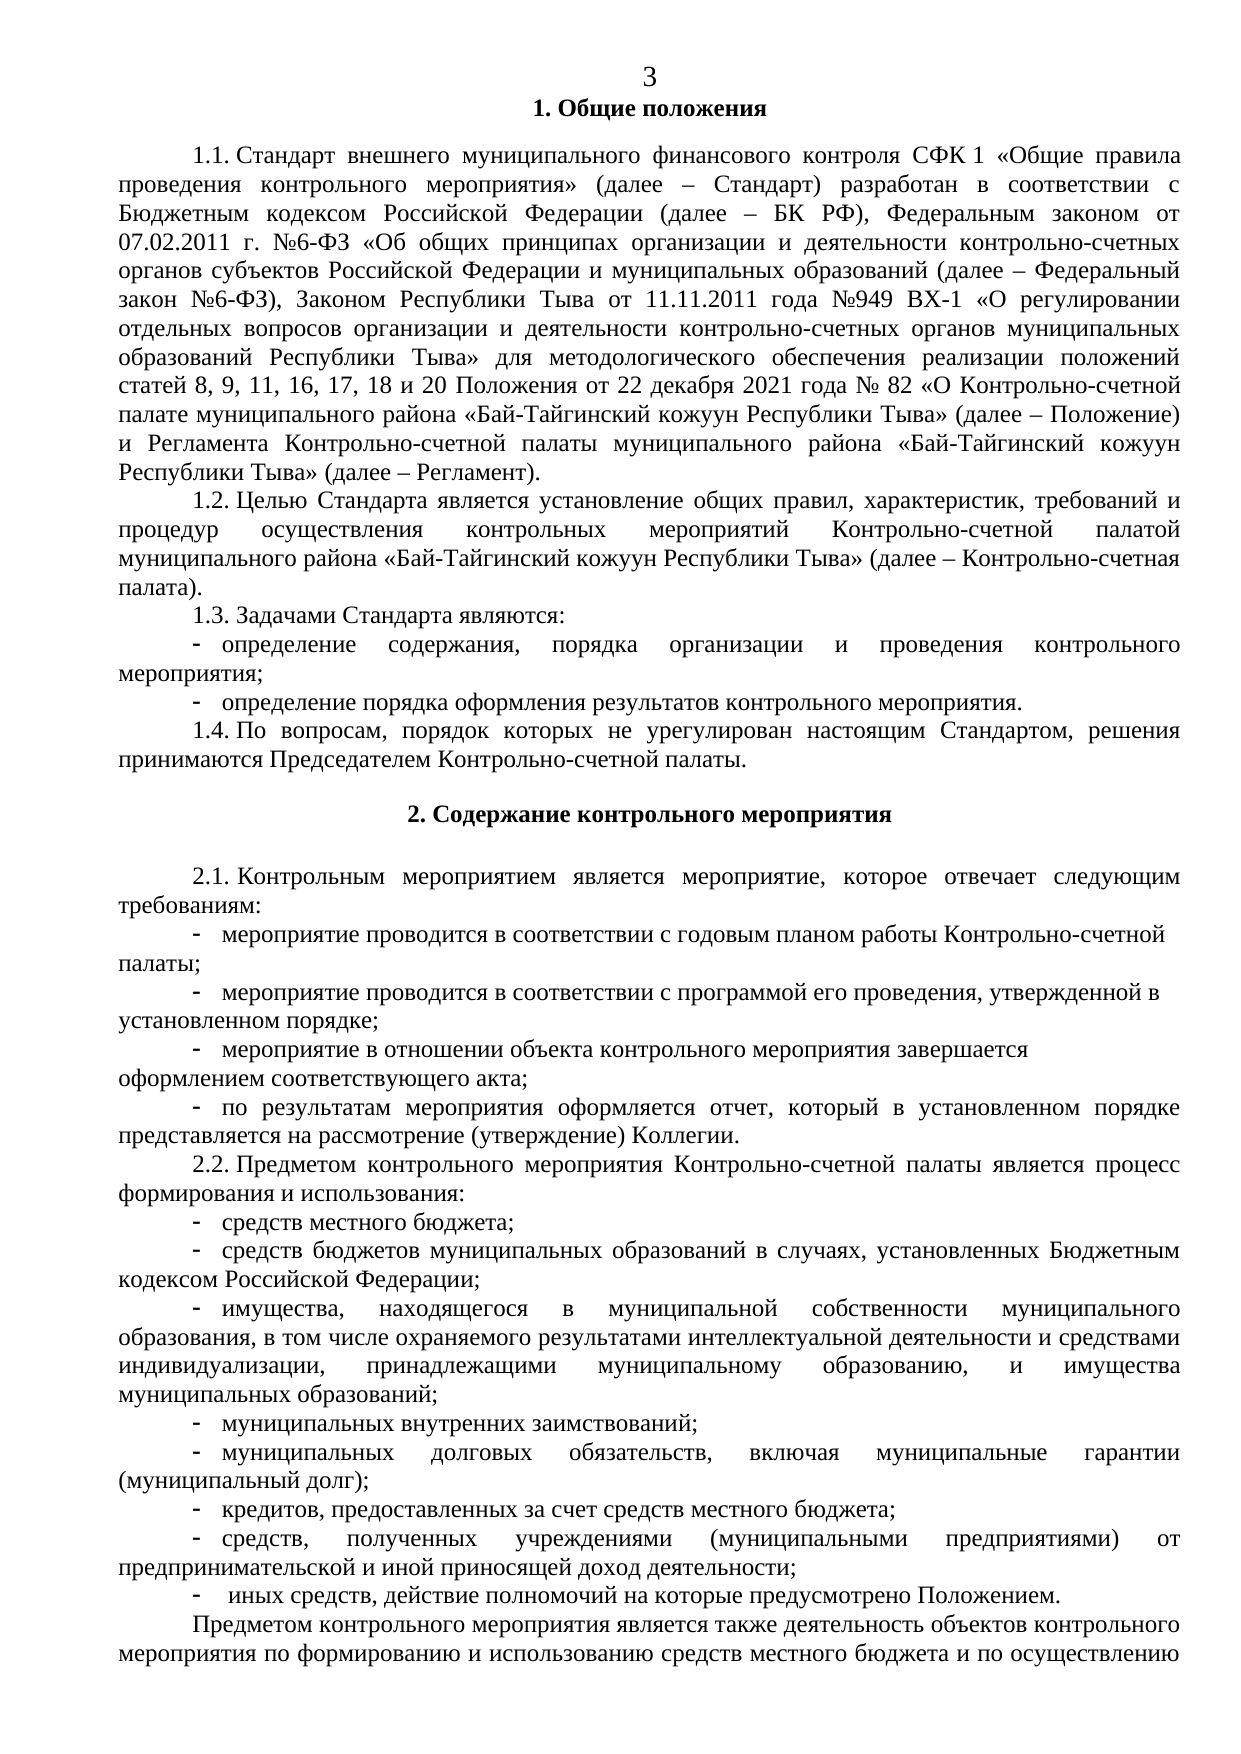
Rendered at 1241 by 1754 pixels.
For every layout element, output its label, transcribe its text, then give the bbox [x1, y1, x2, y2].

list определение порядка оформления результатов контрольного мероприятия. [118, 687, 1181, 716]
title имущества, находящегося в муниципальной собственности муниципального образования, в том числе охраняемого результатами интеллектуальной деятельности и средствами индивидуализации, принадлежащими муниципальному образованию, и имущества муниципальных образований; [118, 1293, 1181, 1408]
text 2.2. Предметом контрольного мероприятия Контрольно-счетной палаты является процесс формирования и использования: [118, 1149, 1181, 1207]
title средств, полученных учреждениями (муниципальными предприятиями) от предпринимательской и иной приносящей доход деятельности; [118, 1523, 1181, 1580]
list иных средств, действие полномочий на которые предусмотрено Положением. [118, 1580, 1181, 1609]
title кредитов, предоставленных за счет средств местного бюджета; [118, 1494, 1181, 1523]
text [118, 1609, 1181, 1667]
list по результатам мероприятия оформляется отчет, который в установленном порядке представляется на рассмотрение (утверждение) Коллегии. [118, 1092, 1181, 1149]
list определение содержания, порядка организации и проведения контрольного мероприятия; [118, 629, 1181, 687]
list мероприятие в отношении объекта контрольного мероприятия завершается оформлением соответствующего акта; [118, 1034, 1181, 1092]
text 1.4. По вопросам, порядок которых не урегулирован настоящим Стандартом, решения принимаются Председателем Контрольно-счетной палаты. [118, 716, 1181, 773]
list средств местного бюджета; [118, 1207, 1181, 1235]
list средств бюджетов муниципальных образований в случаях, установленных Бюджетным кодексом Российской Федерации; [118, 1235, 1181, 1293]
text 1.3. Задачами Стандарта являются: [118, 601, 1181, 629]
text 2.1. Контрольным мероприятием является мероприятие, которое отвечает следующим требованиям: [118, 857, 1181, 919]
subtitle 2. Содержание контрольного мероприятия [118, 799, 1181, 828]
title муниципальных долговых обязательств, включая муниципальные гарантии (муниципальный долг); [118, 1437, 1181, 1494]
text 1.2. Целью Стандарта является установление общих правил, характеристик, требований и процедур осуществления контрольных мероприятий Контрольно-счетной палатой муниципального района «Бай-Тайгинский кожуун Республики Тыва» (далее – Контрольно-счетная палата). [118, 486, 1181, 601]
list мероприятие проводится в соответствии с годовым планом работы Контрольно-счетной палаты; [118, 919, 1181, 977]
list мероприятие проводится в соответствии с программой его проведения, утвержденной в установленном порядке; [118, 977, 1181, 1034]
title муниципальных внутренних заимствований; [118, 1408, 1181, 1437]
subtitle 1. Общие положения [118, 93, 1181, 121]
text 1.1. Стандарт внешнего муниципального финансового контроля СФК 1 «Общие правила проведения контрольного мероприятия» (далее – Стандарт) разработан в соответствии с Бюджетным кодексом Российской Федерации (далее – БК РФ), Федеральным законом от 07.02.2011 г. №6-ФЗ «Об общих принципах организации и деятельности контрольно-счетных органов субъектов Российской Федерации и муниципальных образований (далее – Федеральный закон №6-ФЗ), Законом Республики Тыва от 11.11.2011 года №949 ВХ-1 «О регулировании отдельных вопросов организации и деятельности контрольно-счетных органов муниципальных образований Республики Тыва» для методологического обеспечения реализации положений статей 8, 9, 11, 16, 17, 18 и 20 Положения от 22 декабря 2021 года № 82 «О Контрольно-счетной палате муниципального района «Бай-Тайгинский кожуун Республики Тыва» (далее – Положение) и Регламента Контрольно-счетной палаты муниципального района «Бай-Тайгинский кожуун Республики Тыва» (далее – Регламент). [118, 141, 1181, 486]
